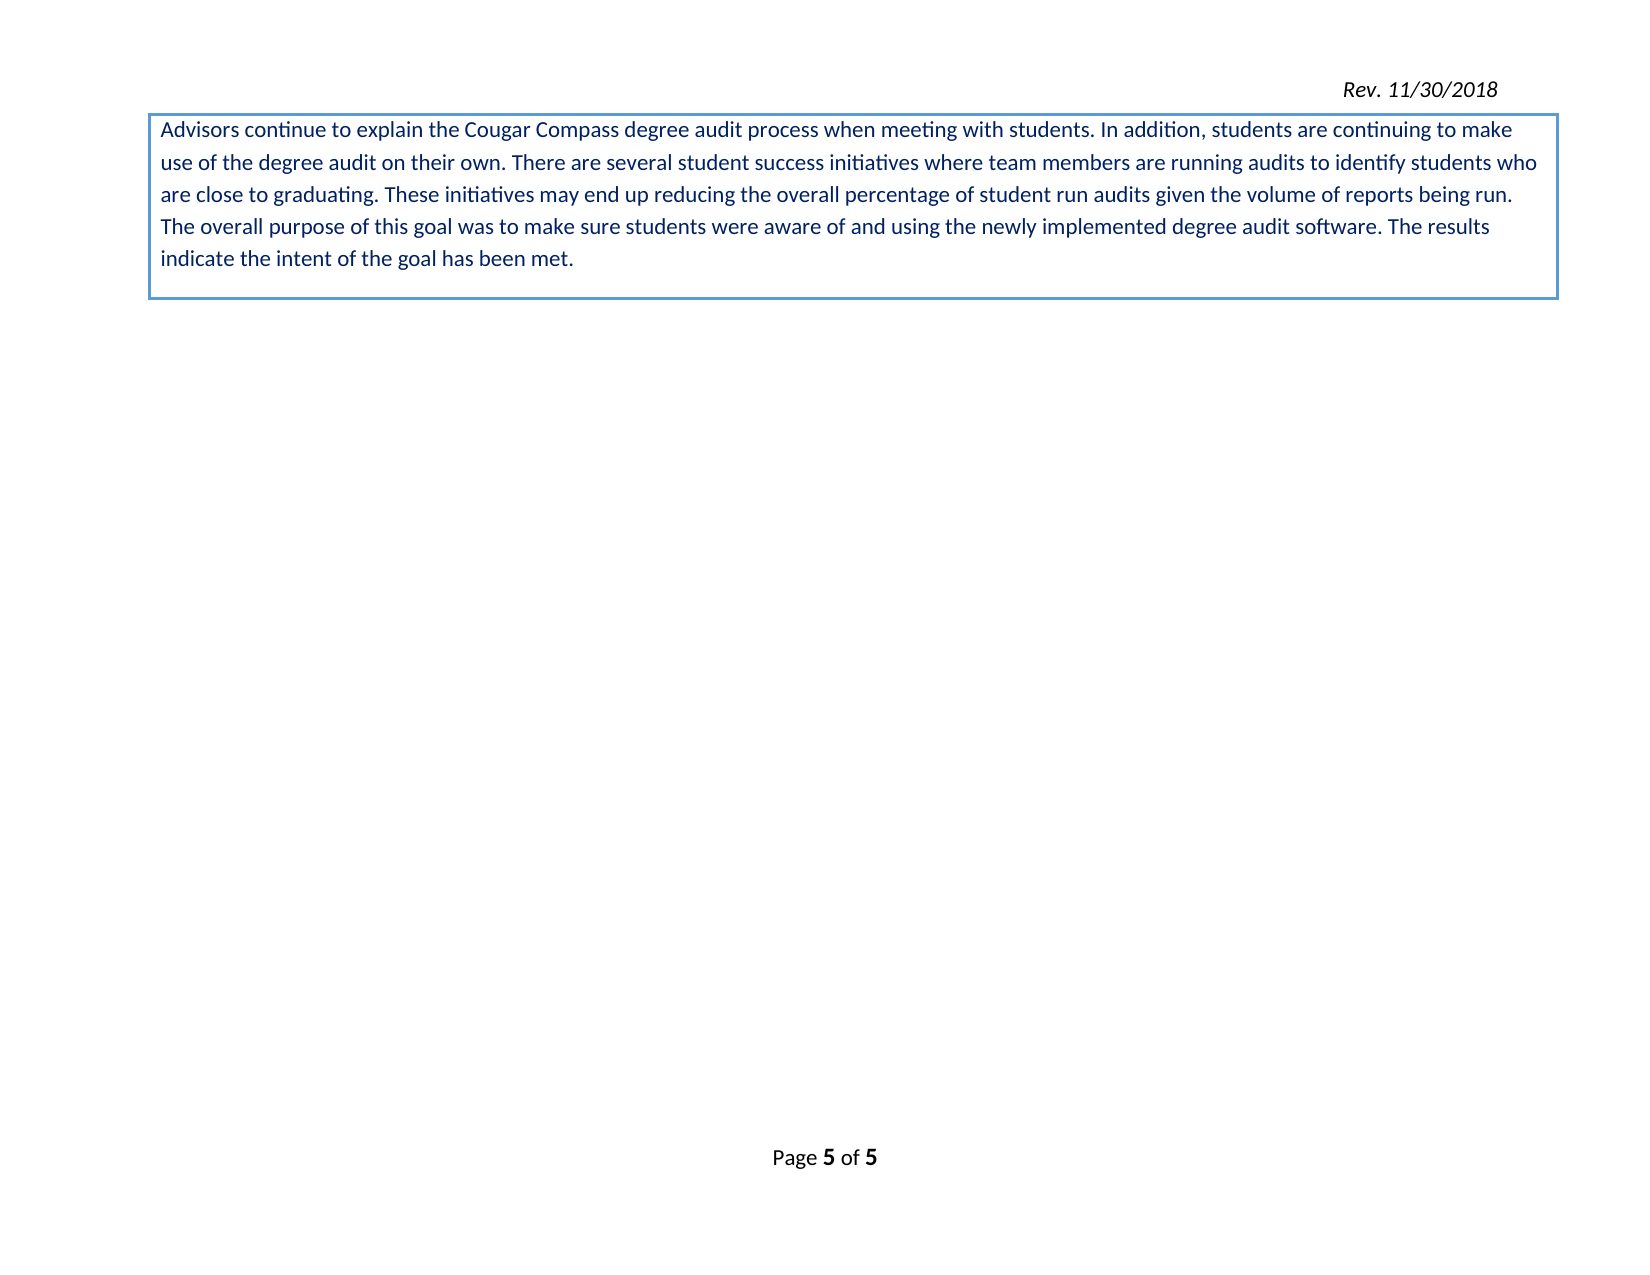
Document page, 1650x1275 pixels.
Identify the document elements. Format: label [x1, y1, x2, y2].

table_cell [151, 116, 1556, 297]
